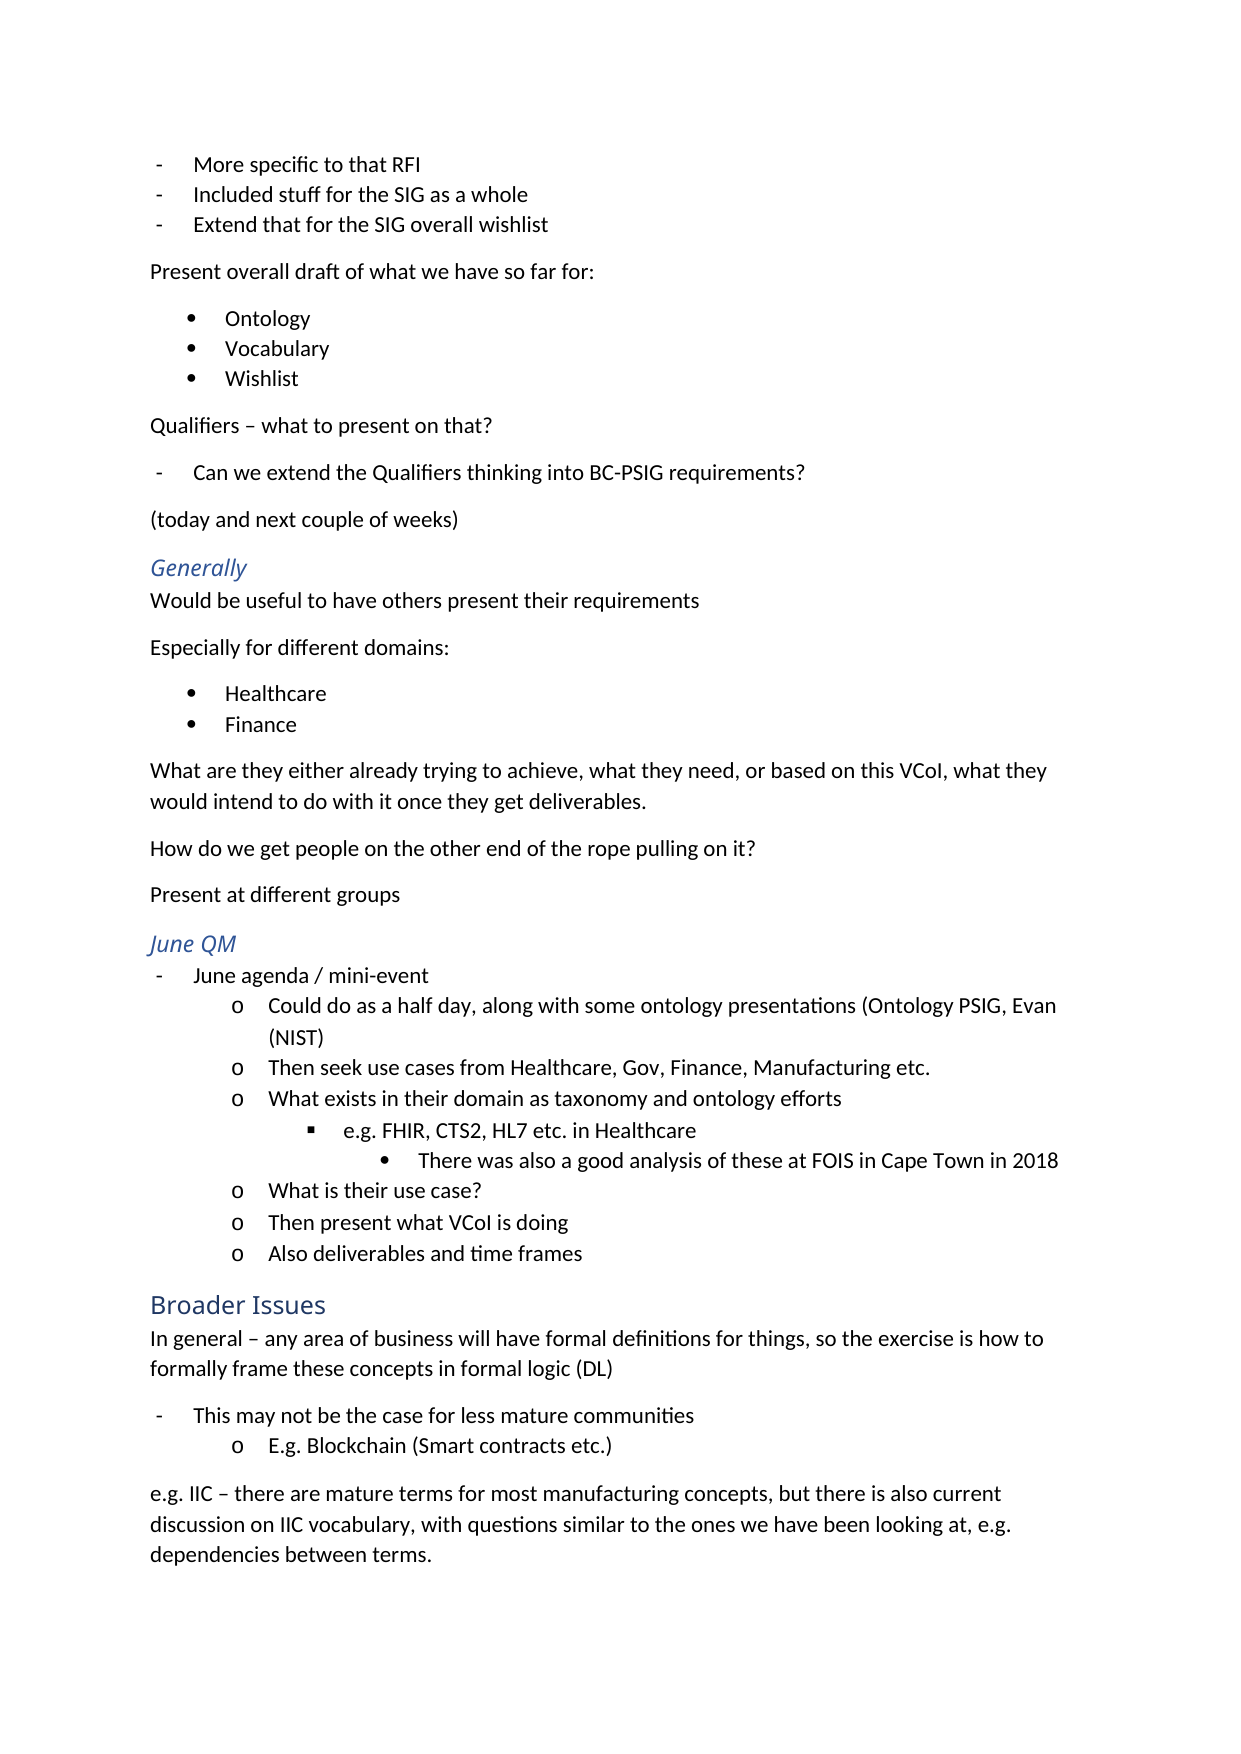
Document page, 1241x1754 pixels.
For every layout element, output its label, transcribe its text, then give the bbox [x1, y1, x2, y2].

list What exists in their domain as taxonomy and ontology efforts [231, 1084, 1090, 1114]
list There was also a good analysis of these at FOIS in Cape Town in 2018 [381, 1146, 1090, 1174]
text e.g. IIC – there are mature terms for most manufacturing concepts, but there is also current discussion on IIC vocabulary, with questions similar to the ones we have been looking at, e.g. dependencies between terms. [150, 1479, 1090, 1568]
subtitle June QM [150, 927, 1090, 959]
subtitle Generally [150, 552, 1090, 583]
text In general – any area of business will have formal definitions for things, so the exercise is how to formally frame these concepts in formal logic (DL) [150, 1324, 1090, 1382]
list e.g. FHIR, CTS2, HL7 etc. in Healthcare [306, 1116, 1090, 1144]
text How do we get people on the other end of the rope pulling on it? [150, 834, 1090, 862]
text (today and next couple of weeks) [150, 505, 1090, 533]
list E.g. Blockchain (Smart contracts etc.) [231, 1431, 1090, 1461]
text Qualifiers – what to present on that? [150, 411, 1090, 439]
text Especially for different domains: [150, 633, 1090, 661]
text Present at different groups [150, 881, 1090, 909]
list Finance [187, 710, 1090, 738]
list This may not be the case for less mature communities [156, 1401, 1090, 1429]
list Also deliverables and time frames [231, 1239, 1090, 1268]
list Could do as a half day, along with some ontology presentations (Ontology PSIG, Evan (NIST) [231, 991, 1090, 1051]
subtitle Broader Issues [150, 1287, 1090, 1321]
text What are they either already trying to achieve, what they need, or based on this VCoI, what they would intend to do with it once they get deliverables. [150, 757, 1090, 815]
list What is their use case? [231, 1176, 1090, 1206]
list Vocabulary [187, 334, 1090, 362]
text Present overall draft of what we have so far for: [150, 257, 1090, 285]
list Wishlist [187, 364, 1090, 393]
list Included stuff for the SIG as a whole [156, 180, 1090, 208]
list Then seek use cases from Healthcare, Gov, Finance, Manufacturing etc. [231, 1053, 1090, 1082]
list June agenda / mini-event [156, 961, 1090, 989]
list More specific to that RFI [156, 150, 1090, 178]
list Then present what VCoI is doing [231, 1208, 1090, 1237]
list Extend that for the SIG overall wishlist [156, 210, 1090, 238]
list Ontology [187, 304, 1090, 332]
text Would be useful to have others present their requirements [150, 586, 1090, 614]
list Can we extend the Qualifiers thinking into BC-PSIG requirements? [156, 458, 1090, 486]
list Healthcare [187, 679, 1090, 708]
